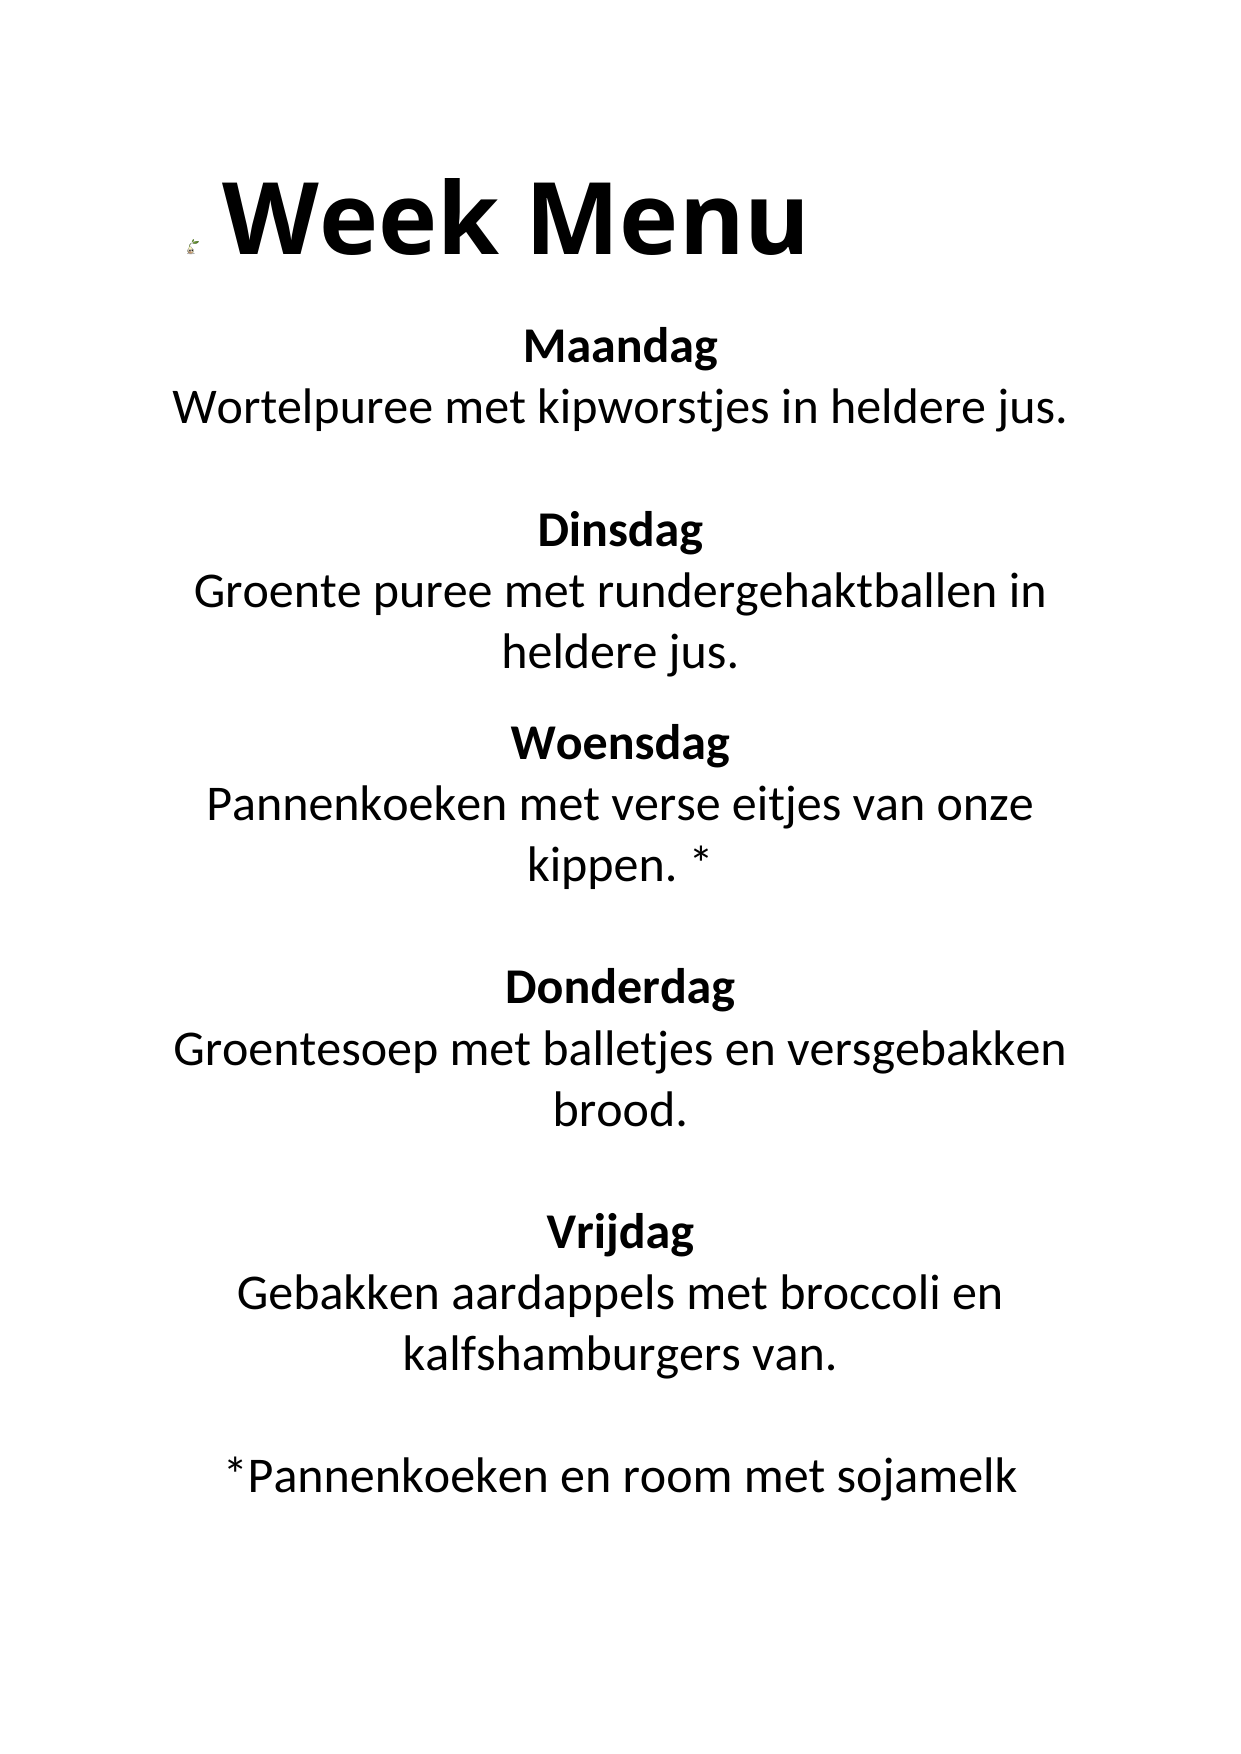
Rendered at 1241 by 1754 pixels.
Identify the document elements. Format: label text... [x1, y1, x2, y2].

text Woensdag [148, 711, 1093, 772]
text Gebakken aardappels met broccoli en kalfshamburgers van. [148, 1261, 1093, 1383]
text Wortelpuree met kipworstjes in heldere jus. [148, 375, 1093, 436]
text Donderdag [148, 955, 1093, 1016]
text Pannenkoeken met verse eitjes van onze kippen. * [148, 772, 1093, 894]
text Groentesoep met balletjes en versgebakken brood. [148, 1016, 1093, 1138]
text Vrijdag [148, 1199, 1093, 1261]
text Dinsdag [148, 497, 1093, 558]
text *Pannenkoeken en room met sojamelk [148, 1444, 1093, 1505]
picture [186, 238, 200, 255]
text Maandag [148, 314, 1093, 375]
list Week Menu [185, 148, 1093, 284]
text Groente puree met rundergehaktballen in heldere jus. [148, 558, 1093, 711]
